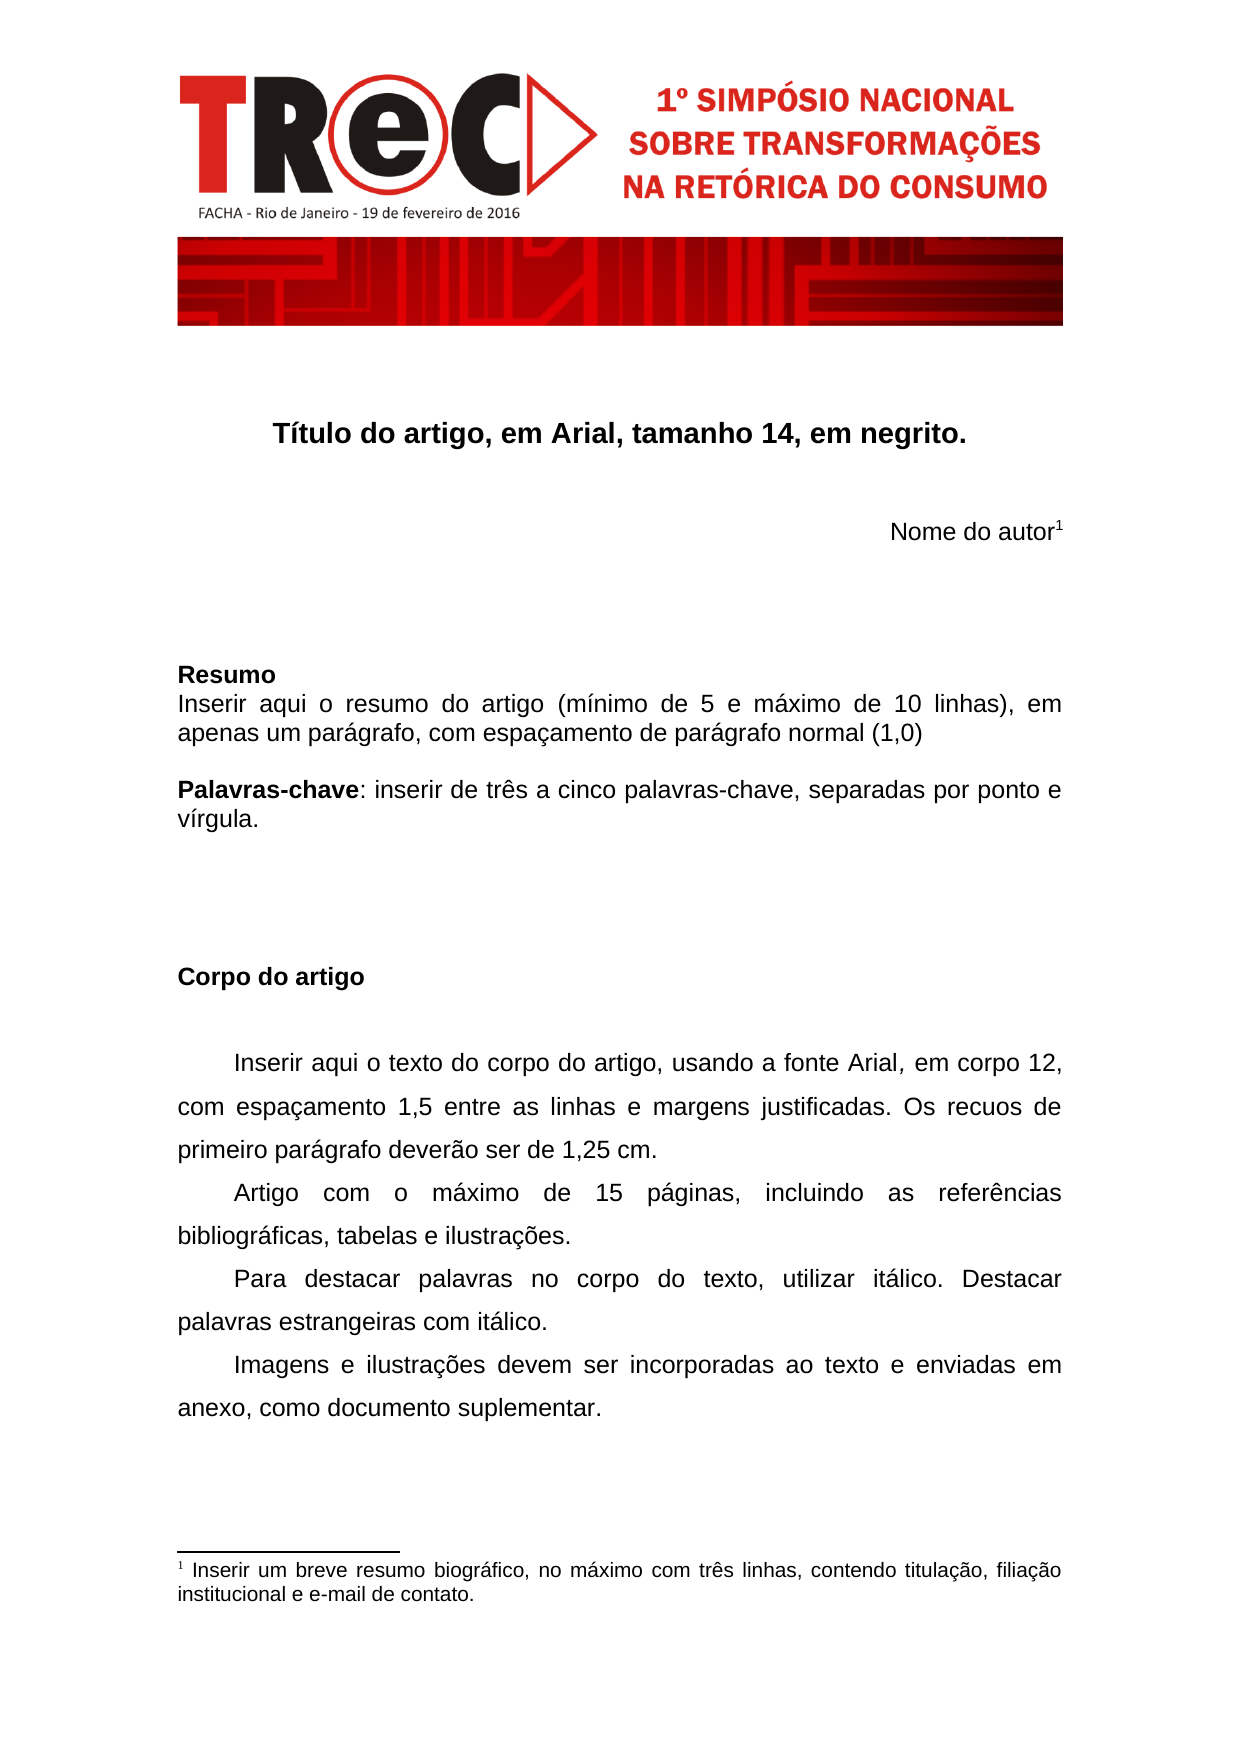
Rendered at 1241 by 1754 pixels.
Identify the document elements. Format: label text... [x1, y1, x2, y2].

text Título do artigo, em Arial, tamanho 14, em negrito. [177, 416, 1063, 449]
text Artigo com o máximo de 15 páginas, incluindo as referências bibliográficas, tabelas e ilustrações. [177, 1178, 1063, 1250]
text Para destacar palavras no corpo do texto, utilizar itálico. Destacar palavras estrangeiras com itálico. [177, 1264, 1063, 1336]
text Inserir aqui o texto do corpo do artigo, usando a fonte Arial, em corpo 12, com espaçamento 1,5 entre as linhas e margens justificadas. Os recuos de primeiro parágrafo deverão ser de . [177, 1048, 1063, 1163]
subtitle Resumo [177, 660, 1063, 689]
text Corpo do artigo [177, 962, 1063, 991]
text Palavras-chave: inserir de três a cinco palavras-chave, separadas por ponto e vírgula. [177, 775, 1063, 833]
text Inserir aqui o resumo do artigo (mínimo de 5 e máximo de 10 linhas), em apenas um parágrafo, com espaçamento de parágrafo normal (1,0) [177, 689, 1063, 747]
text Imagens e ilustrações devem ser incorporadas ao texto e enviadas em anexo, como documento suplementar. [177, 1350, 1063, 1422]
text Nome do autor [177, 517, 1063, 545]
picture [177, 73, 1063, 326]
